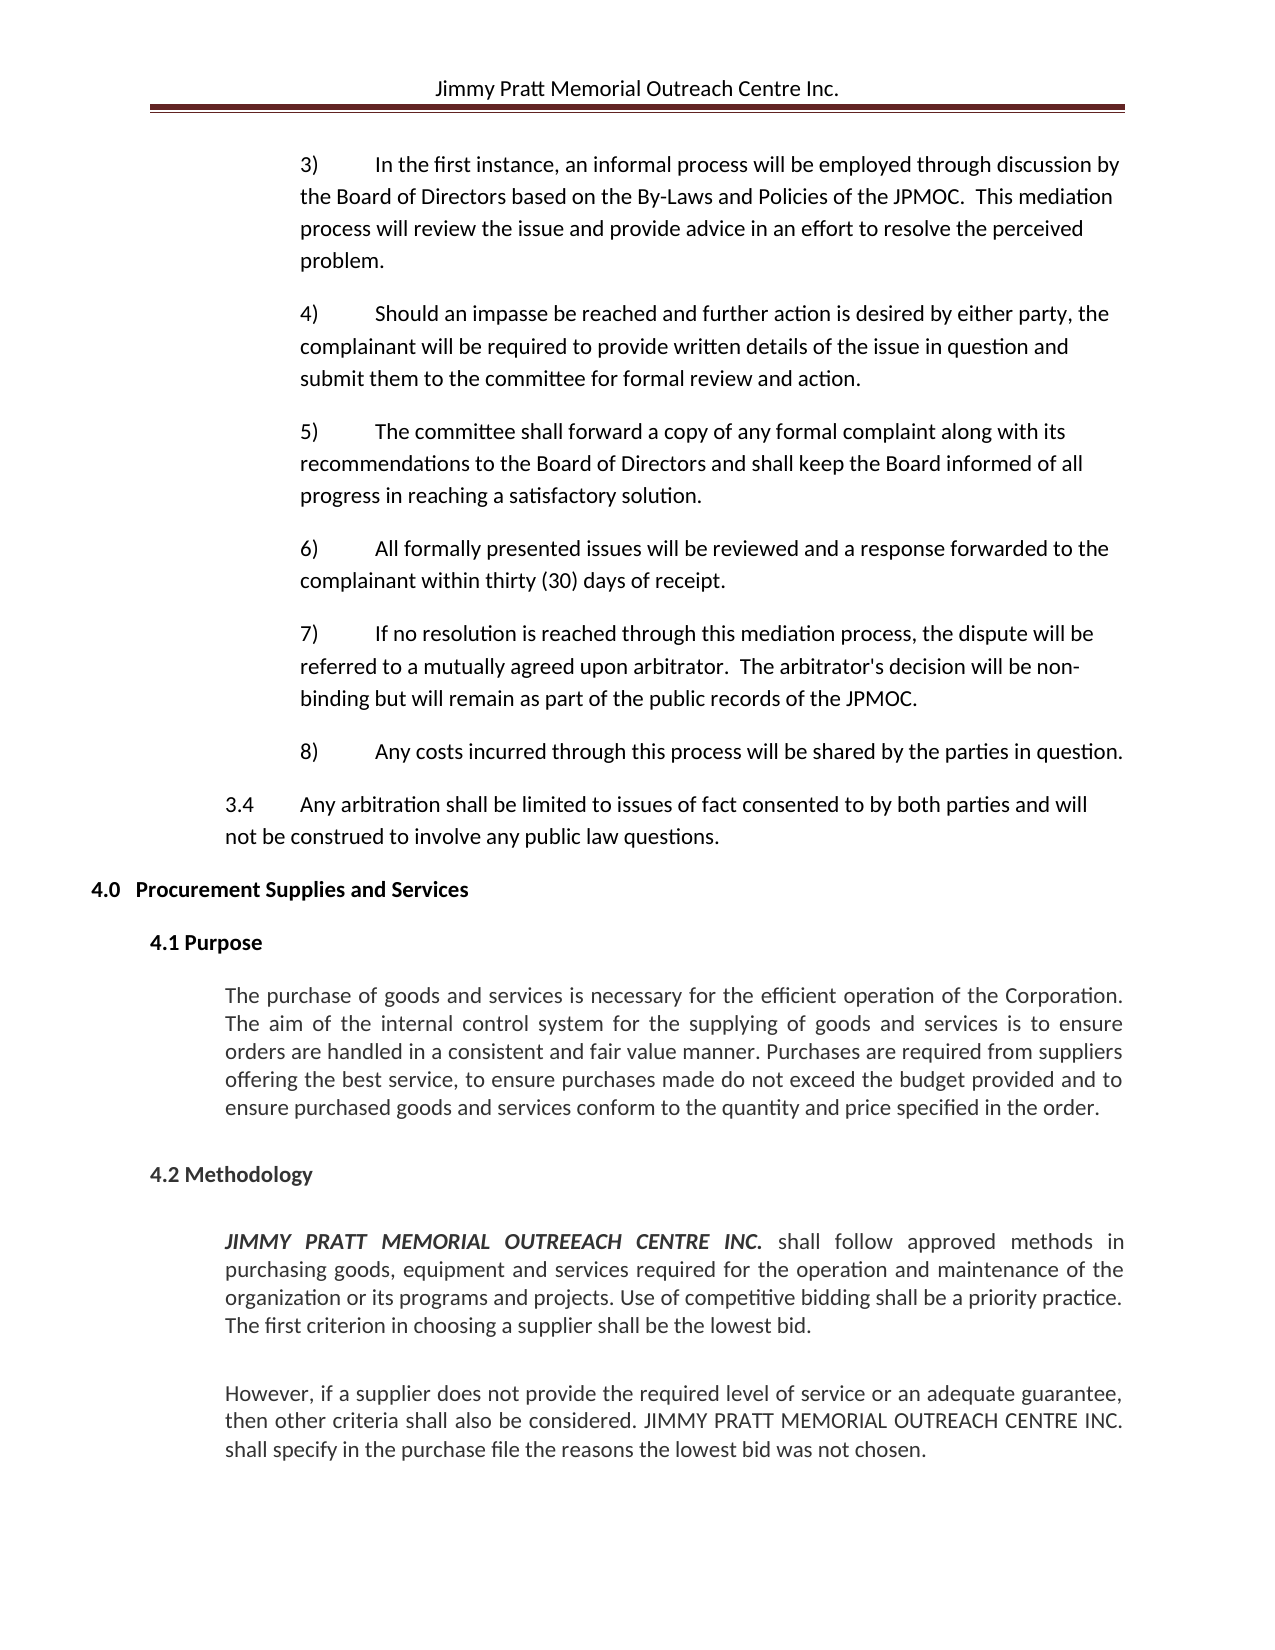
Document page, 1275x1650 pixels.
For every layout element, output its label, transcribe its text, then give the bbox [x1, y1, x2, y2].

text 4.2 Methodology [150, 1160, 1125, 1188]
text 7) If no resolution is reached through this mediation process, the dispute will be referred to a mutually agreed upon arbitrator. The arbitrator's decision will be non-binding but will remain as part of the public records of the JPMOC. [300, 619, 1125, 712]
text 4) Should an impasse be reached and further action is desired by either party, the complainant will be required to provide written details of the issue in question and submit them to the committee for formal review and action. [300, 299, 1125, 392]
text 6) All formally presented issues will be reviewed and a response forwarded to the complainant within thirty (30) days of receipt. [300, 534, 1125, 594]
text JIMMY PRATT MEMORIAL OUTREEACH CENTRE INC. shall follow approved methods in purchasing goods, equipment and services required for the operation and maintenance of the organization or its programs and projects. Use of competitive bidding shall be a priority practice. The first criterion in choosing a supplier shall be the lowest bid. [225, 1227, 1125, 1339]
text The purchase of goods and services is necessary for the efficient operation of the Corporation. The aim of the internal control system for the supplying of goods and services is to ensure orders are handled in a consistent and fair value manner. Purchases are required from suppliers offering the best service, to ensure purchases made do not exceed the budget provided and to ensure purchased goods and services conform to the quantity and price specified in the order. [225, 981, 1125, 1121]
text 8) Any costs incurred through this process will be shared by the parties in question. [300, 737, 1125, 765]
text 3.4 Any arbitration shall be limited to issues of fact consented to by both parties and will not be construed to involve any public law questions. [225, 790, 1125, 850]
text 3) In the first instance, an informal process will be employed through discussion by the Board of Directors based on the By-Laws and Policies of the JPMOC. This mediation process will review the issue and provide advice in an effort to resolve the perceived problem. [300, 150, 1125, 274]
text 5) The committee shall forward a copy of any formal complaint along with its recommendations to the Board of Directors and shall keep the Board informed of all progress in reaching a satisfactory solution. [300, 417, 1125, 509]
text 4.0 Procurement Supplies and Services [91, 875, 1125, 903]
text However, if a supplier does not provide the required level of service or an adequate guarantee, then other criteria shall also be considered. JIMMY PRATT MEMORIAL OUTREACH CENTRE INC. shall specify in the purchase file the reasons the lowest bid was not chosen. [225, 1379, 1125, 1463]
text 4.1 Purpose [150, 928, 1125, 956]
